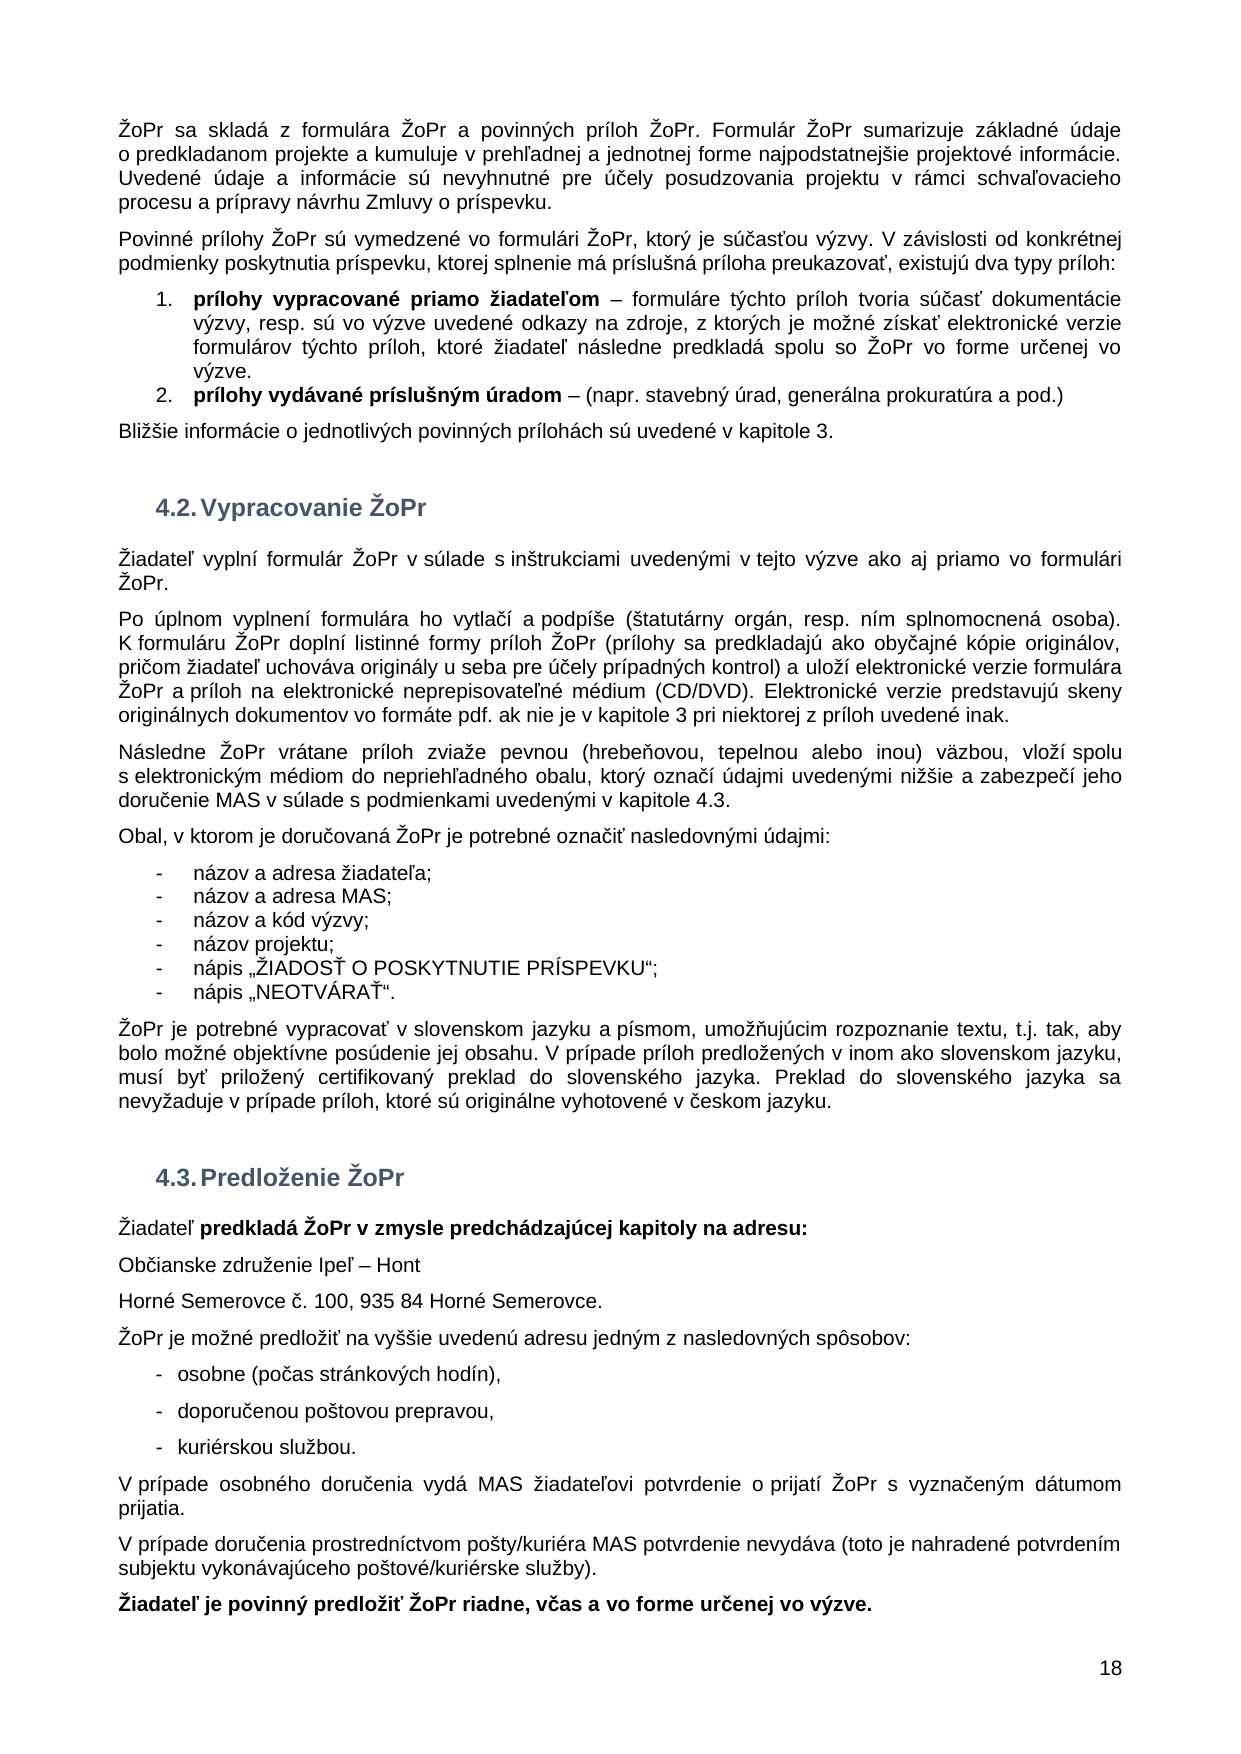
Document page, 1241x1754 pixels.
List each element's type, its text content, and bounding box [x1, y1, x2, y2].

text ŽoPr sa skladá z formulára ŽoPr a povinných príloh ŽoPr. Formulár ŽoPr sumarizuje základné údaje o predkladanom projekte a kumuluje v prehľadnej a jednotnej forme najpodstatnejšie projektové informácie. Uvedené údaje a informácie sú nevyhnutné pre účely posudzovania projektu v rámci schvaľovacieho procesu a prípravy návrhu Zmluvy o príspevku. [118, 118, 1122, 214]
text Občianske združenie Ipeľ – Hont [118, 1253, 1122, 1277]
text Žiadateľ je povinný predložiť ŽoPr riadne, včas a vo forme určenej vo výzve. [118, 1592, 1122, 1616]
list názov a adresa žiadateľa; [156, 860, 1122, 884]
text Horné Semerovce č. 100, 935 84 Horné Semerovce. [118, 1289, 1122, 1313]
list nápis „NEOTVÁRAŤ“. [156, 980, 1122, 1004]
list doporučenou poštovou prepravou, [156, 1398, 1122, 1422]
text Po úplnom vyplnení formulára ho vytlačí a podpíše (štatutárny orgán, resp. ním splnomocnená osoba). K formuláru ŽoPr doplní listinné formy príloh ŽoPr (prílohy sa predkladajú ako obyčajné kópie originálov, pričom žiadateľ uchováva originály u seba pre účely prípadných kontrol) a uloží elektronické verzie formulára ŽoPr a príloh na elektronické neprepisovateľné médium (CD/DVD). Elektronické verzie predstavujú skeny originálnych dokumentov vo formáte pdf. ak nie je v kapitole 3 pri niektorej z príloh uvedené inak. [118, 607, 1122, 727]
list názov a kód výzvy; [156, 908, 1122, 932]
text Povinné prílohy ŽoPr sú vymedzené vo formulári ŽoPr, ktorý je súčasťou výzvy. V závislosti od konkrétnej podmienky poskytnutia príspevku, ktorej splnenie má príslušná príloha preukazovať, existujú dva typy príloh: [118, 226, 1122, 274]
text V prípade doručenia prostredníctvom pošty/kuriéra MAS potvrdenie nevydáva (toto je nahradené potvrdením subjektu vykonávajúceho poštové/kuriérske služby). [118, 1532, 1122, 1580]
list nápis „ŽIADOSŤ O POSKYTNUTIE PRÍSPEVKU“; [156, 956, 1122, 980]
list prílohy vypracované priamo žiadateľom – formuláre týchto príloh tvoria súčasť dokumentácie výzvy, resp. sú vo výzve uvedené odkazy na zdroje, z ktorých je možné získať elektronické verzie formulárov týchto príloh, ktoré žiadateľ následne predkladá spolu so ŽoPr vo forme určenej vo výzve. [156, 287, 1122, 383]
list Vypracovanie ŽoPr [155, 493, 1122, 522]
text ŽoPr je možné predložiť na vyššie uvedenú adresu jedným z nasledovných spôsobov: [118, 1326, 1122, 1349]
list Predloženie ŽoPr [155, 1162, 1122, 1191]
text Obal, v ktorom je doručovaná ŽoPr je potrebné označiť nasledovnými údajmi: [118, 824, 1122, 848]
text Následne ŽoPr vrátane príloh zviaže pevnou (hrebeňovou, tepelnou alebo inou) väzbou, vloží spolu s elektronickým médiom do nepriehľadného obalu, ktorý označí údajmi uvedenými nižšie a zabezpečí jeho doručenie MAS v súlade s podmienkami uvedenými v kapitole 4.3. [118, 739, 1122, 811]
text Žiadateľ vyplní formulár ŽoPr v súlade s inštrukciami uvedenými v tejto výzve ako aj priamo vo formulári ŽoPr. [118, 547, 1122, 595]
list kuriérskou službou. [156, 1435, 1122, 1459]
text Žiadateľ predkladá ŽoPr v zmysle predchádzajúcej kapitoly na adresu: [118, 1216, 1122, 1240]
list názov a adresa MAS; [156, 884, 1122, 908]
text ŽoPr je potrebné vypracovať v slovenskom jazyku a písmom, umožňujúcim rozpoznanie textu, t.j. tak, aby bolo možné objektívne posúdenie jej obsahu. V prípade príloh predložených v inom ako slovenskom jazyku, musí byť priložený certifikovaný preklad do slovenského jazyka. Preklad do slovenského jazyka sa nevyžaduje v prípade príloh, ktoré sú originálne vyhotovené v českom jazyku. [118, 1017, 1122, 1112]
list osobne (počas stránkových hodín), [155, 1362, 1122, 1386]
text V prípade osobného doručenia vydá MAS žiadateľovi potvrdenie o prijatí ŽoPr s vyznačeným dátumom prijatia. [118, 1471, 1122, 1519]
list názov projektu; [156, 932, 1122, 956]
text Bližšie informácie o jednotlivých povinných prílohách sú uvedené v kapitole 3. [118, 419, 1122, 443]
list prílohy vydávané príslušným úradom – (napr. stavebný úrad, generálna prokuratúra a pod.) [156, 383, 1122, 407]
